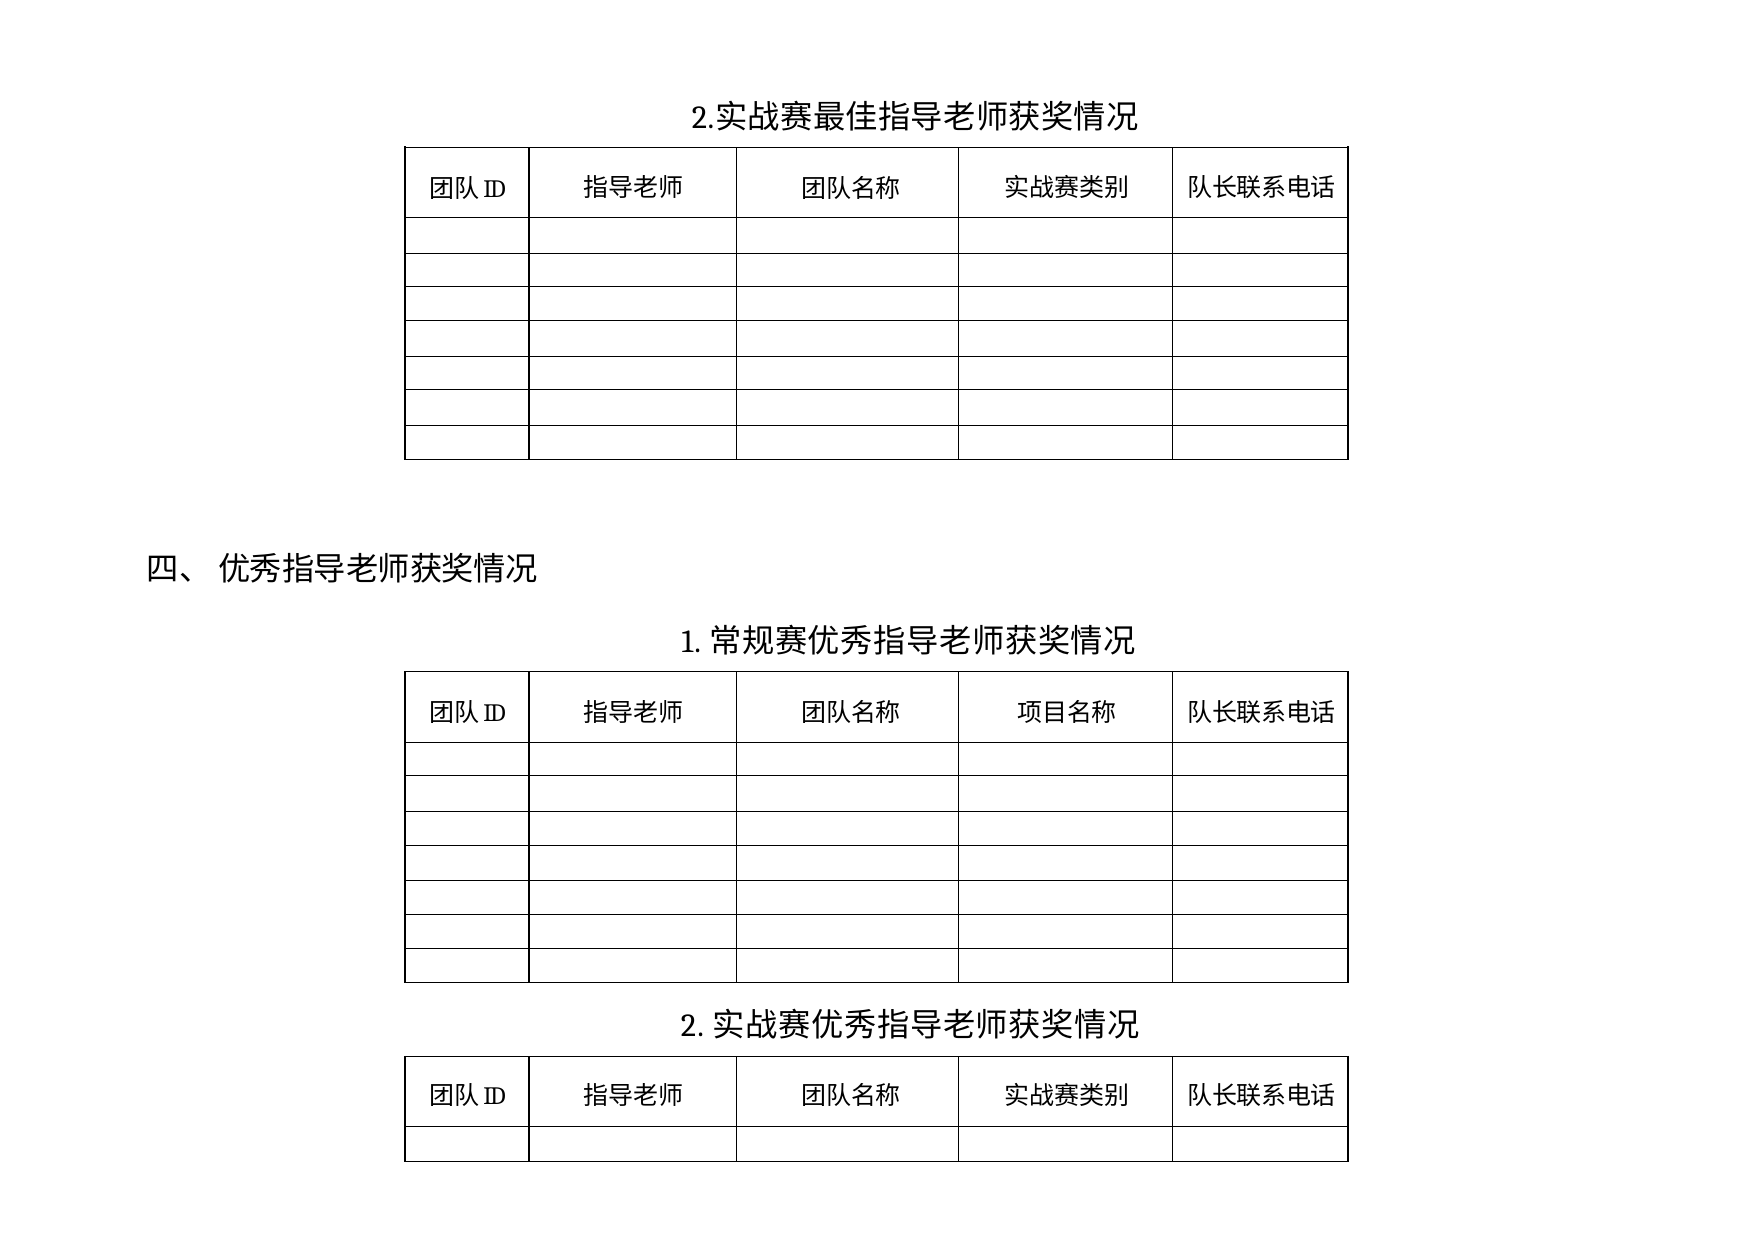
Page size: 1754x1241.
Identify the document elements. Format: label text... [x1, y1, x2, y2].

table_cell [959, 254, 1172, 286]
table_cell [959, 915, 1172, 948]
table_header 项目名称 [959, 672, 1172, 741]
table_cell [1173, 915, 1347, 948]
table_cell [530, 743, 736, 775]
table_cell [737, 218, 958, 252]
table_cell [1173, 812, 1347, 844]
table_header 队长联系电话 [1173, 148, 1347, 217]
table_header 实战赛类别 [959, 148, 1172, 217]
table_cell [959, 776, 1172, 811]
table_cell [530, 915, 736, 948]
text 2.实战赛最佳指导老师获奖情况 [692, 94, 1491, 137]
table_cell [959, 357, 1172, 389]
table_cell [1173, 1127, 1347, 1161]
table_cell [1173, 881, 1347, 914]
table_header 团队名称 [737, 672, 958, 741]
table_cell [530, 218, 736, 252]
table_header 团队 ID [406, 672, 528, 741]
table_cell [737, 812, 958, 844]
table_cell [406, 321, 528, 356]
table_cell [530, 949, 736, 982]
table_cell [530, 1127, 736, 1161]
table_cell [530, 776, 736, 811]
table_cell [406, 357, 528, 389]
table_cell [406, 812, 528, 844]
table_cell [737, 254, 958, 286]
table_cell [406, 426, 528, 459]
table_cell [737, 426, 958, 459]
table_cell [737, 743, 958, 775]
table_cell [530, 321, 736, 356]
table_cell [1173, 846, 1347, 880]
table_cell [959, 218, 1172, 252]
table_cell [737, 357, 958, 389]
text 四、 优秀指导老师获奖情况 [147, 546, 1491, 589]
table_cell [1173, 218, 1347, 252]
table_cell [1173, 357, 1347, 389]
table_header 实战赛类别 [959, 1057, 1172, 1126]
table_cell [1173, 743, 1347, 775]
table_cell [530, 812, 736, 844]
table_cell [406, 915, 528, 948]
table_cell [406, 1127, 528, 1161]
table_cell [737, 776, 958, 811]
table_cell [1173, 426, 1347, 459]
table_cell [530, 881, 736, 914]
table_header 团队 ID [406, 148, 528, 217]
table_cell [959, 321, 1172, 356]
table_cell [737, 846, 958, 880]
table_cell [737, 287, 958, 320]
table_cell [406, 254, 528, 286]
table_cell [737, 881, 958, 914]
table_cell [737, 1127, 958, 1161]
table_cell [959, 287, 1172, 320]
table_cell [406, 218, 528, 252]
table_header 队长联系电话 [1173, 672, 1347, 741]
table_cell [1173, 949, 1347, 982]
table_cell [959, 426, 1172, 459]
table_cell [406, 846, 528, 880]
table_cell [737, 915, 958, 948]
table_cell [406, 743, 528, 775]
table_cell [737, 949, 958, 982]
table_cell [959, 846, 1172, 880]
table_cell [406, 881, 528, 914]
table_cell [1173, 321, 1347, 356]
table_cell [530, 357, 736, 389]
table_header 指导老师 [530, 148, 736, 217]
table_cell [530, 846, 736, 880]
table_cell [530, 287, 736, 320]
table_cell [959, 390, 1172, 425]
table_cell [530, 254, 736, 286]
table_cell [737, 390, 958, 425]
table_cell [1173, 287, 1347, 320]
table_cell [737, 321, 958, 356]
text 1. 常规赛优秀指导老师获奖情况 [681, 618, 1491, 661]
table_header 团队名称 [737, 148, 958, 217]
table_cell [959, 812, 1172, 844]
table_cell [959, 949, 1172, 982]
table_cell [406, 390, 528, 425]
table_cell [530, 426, 736, 459]
table_header 团队名称 [737, 1057, 958, 1126]
table_header 指导老师 [530, 672, 736, 741]
table_cell [406, 949, 528, 982]
table_cell [959, 881, 1172, 914]
table_cell [530, 390, 736, 425]
table_header 指导老师 [530, 1057, 736, 1126]
table_cell [959, 1127, 1172, 1161]
table_cell [959, 743, 1172, 775]
table_cell [1173, 254, 1347, 286]
table_cell [1173, 776, 1347, 811]
table_cell [406, 287, 528, 320]
table_cell [1173, 390, 1347, 425]
table_header 团队 ID [406, 1057, 528, 1126]
table_cell [406, 776, 528, 811]
table_header 队长联系电话 [1173, 1057, 1347, 1126]
text 2. 实战赛优秀指导老师获奖情况 [681, 1002, 1491, 1044]
